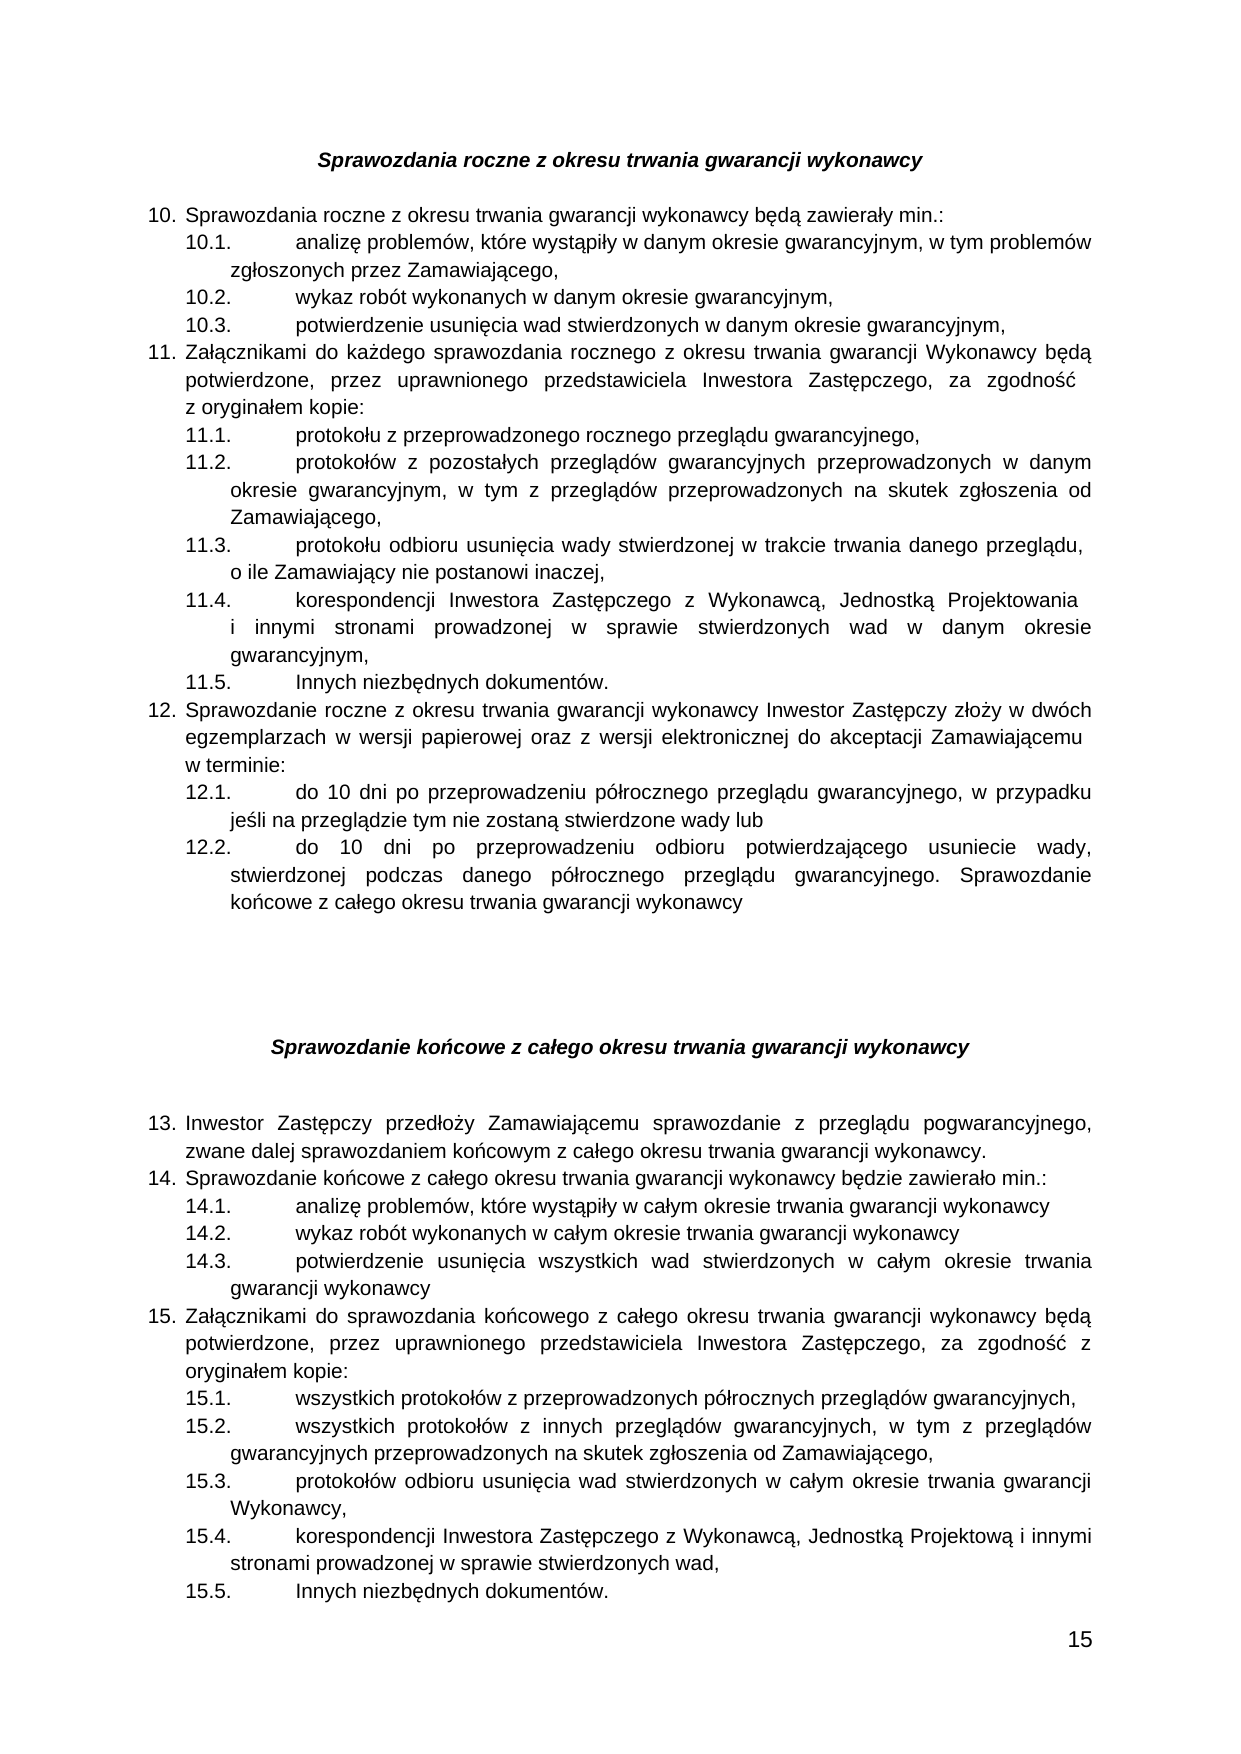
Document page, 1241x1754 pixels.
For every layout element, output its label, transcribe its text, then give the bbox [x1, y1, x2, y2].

list wykaz robót wykonanych w całym okresie trwania gwarancji wykonawcy [185, 1221, 1093, 1245]
list korespondencji Inwestora Zastępczego z Wykonawcą, Jednostką Projektowania i innymi stronami prowadzonej w sprawie stwierdzonych wad w danym okresie gwarancyjnym, [185, 588, 1093, 667]
list protokołu odbioru usunięcia wady stwierdzonej w trakcie trwania danego przeglądu, o ile Zamawiający nie postanowi inaczej, [185, 533, 1093, 584]
list protokołów z pozostałych przeglądów gwarancyjnych przeprowadzonych w danym okresie gwarancyjnym, w tym z przeglądów przeprowadzonych na skutek zgłoszenia od Zamawiającego, [185, 450, 1093, 529]
list potwierdzenie usunięcia wad stwierdzonych w danym okresie gwarancyjnym, [185, 313, 1093, 337]
list Innych niezbędnych dokumentów. [185, 1578, 1093, 1602]
list Załącznikami do sprawozdania końcowego z całego okresu trwania gwarancji wykonawcy będą potwierdzone, przez uprawnionego przedstawiciela Inwestora Zastępczego, za zgodność z oryginałem kopie: [148, 1303, 1093, 1382]
list wszystkich protokołów z innych przeglądów gwarancyjnych, w tym z przeglądów gwarancyjnych przeprowadzonych na skutek zgłoszenia od Zamawiającego, [185, 1413, 1093, 1465]
list analizę problemów, które wystąpiły w całym okresie trwania gwarancji wykonawcy [185, 1193, 1093, 1217]
list Sprawozdanie końcowe z całego okresu trwania gwarancji wykonawcy będzie zawierało min.: [148, 1166, 1093, 1190]
text Sprawozdania roczne z okresu trwania gwarancji wykonawcy [148, 148, 1093, 172]
list wykaz robót wykonanych w danym okresie gwarancyjnym, [185, 285, 1093, 309]
list protokołu z przeprowadzonego rocznego przeglądu gwarancyjnego, [185, 423, 1093, 447]
list wszystkich protokołów z przeprowadzonych półrocznych przeglądów gwarancyjnych, [185, 1386, 1093, 1410]
list do 10 dni po przeprowadzeniu odbioru potwierdzającego usuniecie wady, stwierdzonej podczas danego półrocznego przeglądu gwarancyjnego. Sprawozdanie końcowe z całego okresu trwania gwarancji wykonawcy [185, 835, 1093, 914]
list analizę problemów, które wystąpiły w danym okresie gwarancyjnym, w tym problemów zgłoszonych przez Zamawiającego, [185, 230, 1093, 282]
list Załącznikami do każdego sprawozdania rocznego z okresu trwania gwarancji Wykonawcy będą potwierdzone, przez uprawnionego przedstawiciela Inwestora Zastępczego, za zgodność z oryginałem kopie: [148, 340, 1093, 419]
list korespondencji Inwestora Zastępczego z Wykonawcą, Jednostką Projektową i innymi stronami prowadzonej w sprawie stwierdzonych wad, [185, 1523, 1093, 1575]
text Sprawozdanie końcowe z całego okresu trwania gwarancji wykonawcy [148, 1035, 1093, 1059]
list protokołów odbioru usunięcia wad stwierdzonych w całym okresie trwania gwarancji Wykonawcy, [185, 1468, 1093, 1520]
list Sprawozdanie roczne z okresu trwania gwarancji wykonawcy Inwestor Zastępczy złoży w dwóch egzemplarzach w wersji papierowej oraz z wersji elektronicznej do akceptacji Zamawiającemu w terminie: [148, 698, 1093, 777]
list Sprawozdania roczne z okresu trwania gwarancji wykonawcy będą zawierały min.: [148, 203, 1093, 227]
list Innych niezbędnych dokumentów. [185, 670, 1093, 694]
list potwierdzenie usunięcia wszystkich wad stwierdzonych w całym okresie trwania gwarancji wykonawcy [185, 1248, 1093, 1300]
list do 10 dni po przeprowadzeniu półrocznego przeglądu gwarancyjnego, w przypadku jeśli na przeglądzie tym nie zostaną stwierdzone wady lub [185, 780, 1093, 832]
list Inwestor Zastępczy przedłoży Zamawiającemu sprawozdanie z przeglądu pogwarancyjnego, zwane dalej sprawozdaniem końcowym z całego okresu trwania gwarancji wykonawcy. [148, 1111, 1093, 1162]
